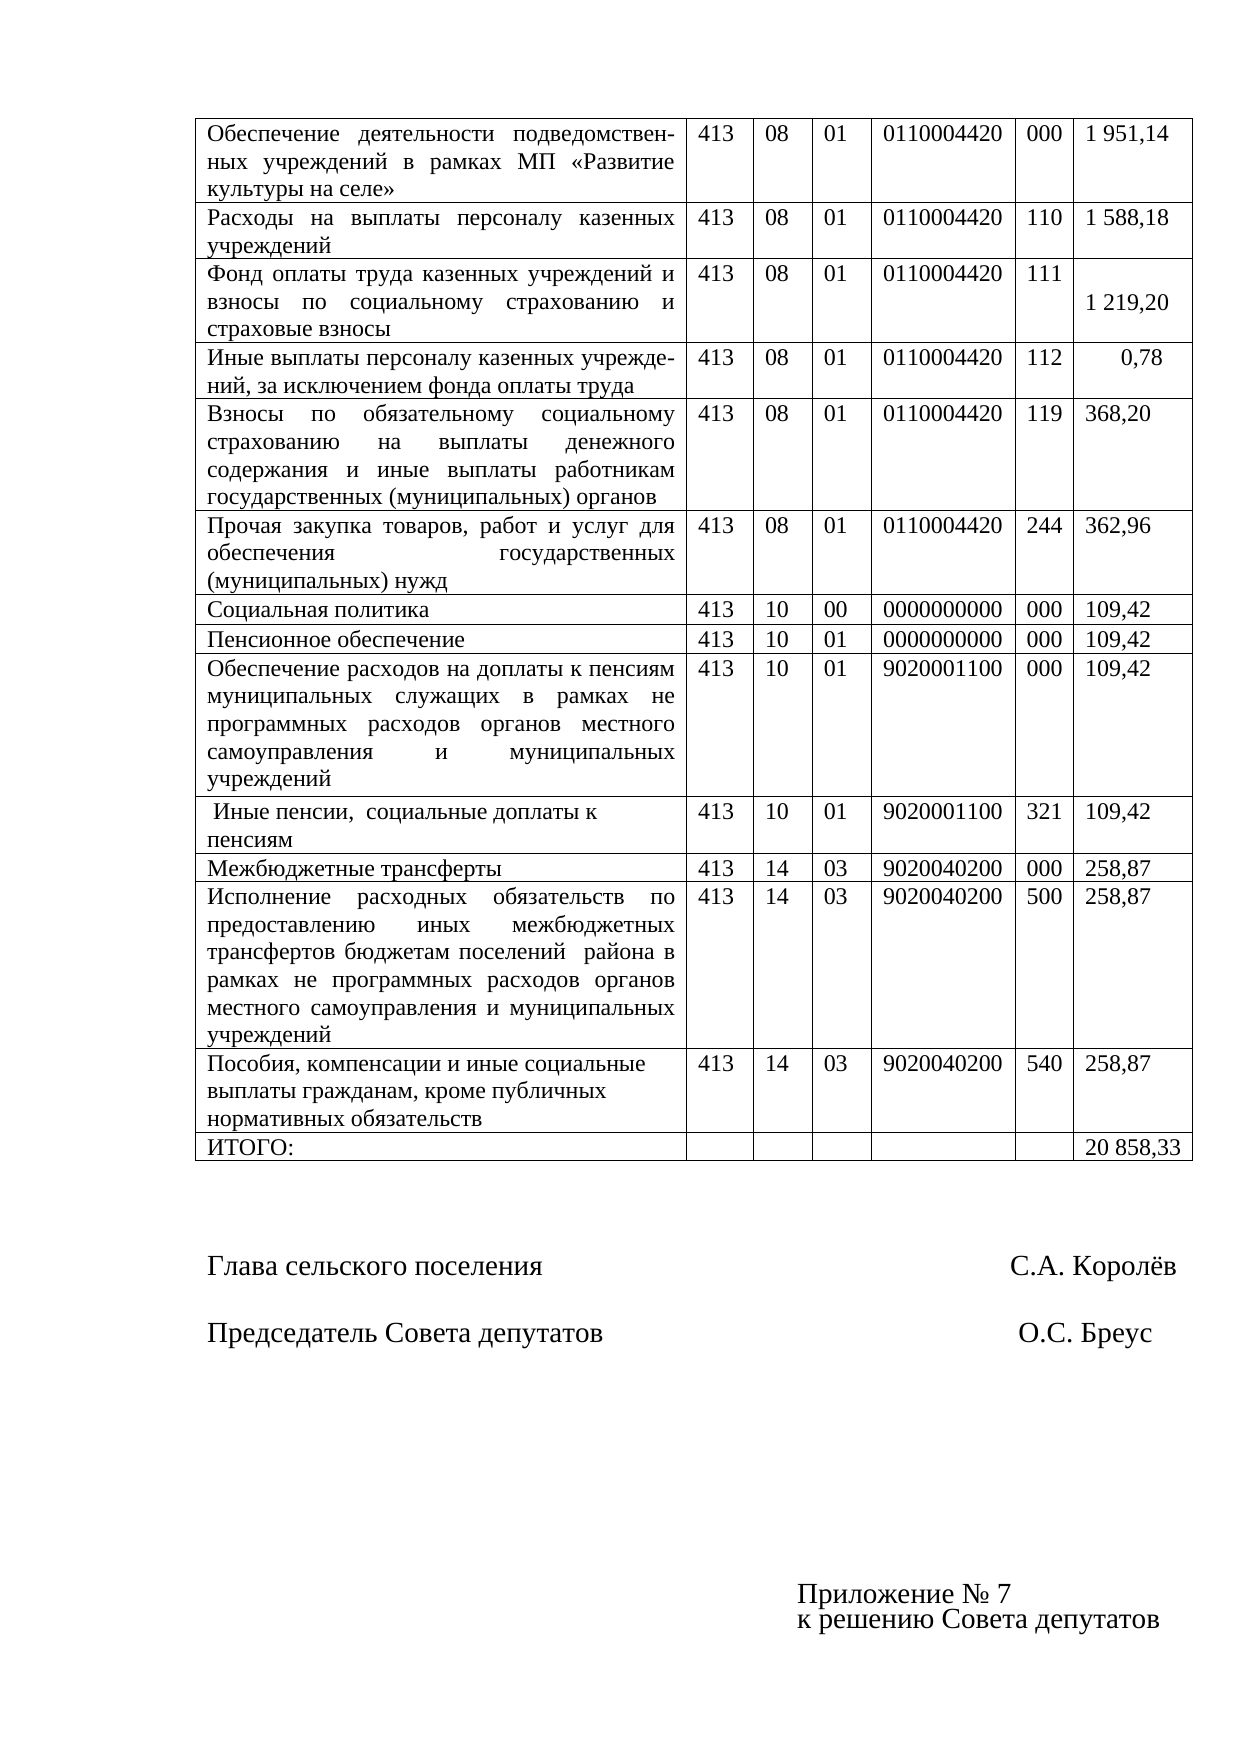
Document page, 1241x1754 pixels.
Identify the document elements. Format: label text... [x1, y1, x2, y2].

table_cell Обеспечение расходов на доплаты к пенсиям муниципальных служащих в рамках не программных расходов органов местного самоуправления и муниципальных учреждений [196, 654, 686, 796]
table_cell 000 [1016, 654, 1073, 796]
table_cell 111 [1016, 259, 1073, 342]
table_cell 413 [687, 654, 753, 796]
table_cell 9020001100 [872, 797, 1015, 852]
table_cell 9020001100 [872, 654, 1015, 796]
table_cell [813, 1133, 871, 1160]
table_cell 01 [813, 259, 871, 342]
table_cell Социальная политика [196, 595, 686, 624]
table_cell Иные пенсии, социальные доплаты к пенсиям [196, 797, 686, 852]
table_cell 9020040200 [872, 882, 1015, 1048]
table_cell 08 [754, 399, 812, 510]
text Глава сельского поселения С.А. Королёв [207, 1248, 1181, 1281]
table_cell 01 [813, 511, 871, 594]
text Председатель Совета депутатов О.С. Бреус [207, 1315, 1181, 1348]
table_cell 413 [687, 399, 753, 510]
table_cell 20 858,33 [1074, 1133, 1192, 1160]
table_cell 9020040200 [872, 1049, 1015, 1132]
table_cell 0110004420 [872, 343, 1015, 398]
table_cell 01 [813, 203, 871, 258]
table_cell [1016, 1133, 1073, 1160]
table_cell Обеспечение деятельности подведомствен-ных учреждений в рамках МП «Развитие культуры на селе» [196, 119, 686, 202]
table_cell 000 [1016, 119, 1073, 202]
table_cell 0110004420 [872, 119, 1015, 202]
table_cell [754, 1133, 812, 1160]
table_cell 321 [1016, 797, 1073, 852]
table_cell 9020040200 [872, 854, 1015, 881]
table_cell 362,96 [1074, 511, 1192, 594]
table_cell 000 [1016, 595, 1073, 624]
table_cell 0000000000 [872, 595, 1015, 624]
table_cell 110 [1016, 203, 1073, 258]
table_cell 08 [754, 119, 812, 202]
table_cell Расходы на выплаты персоналу казенных учреждений [196, 203, 686, 258]
table_cell 14 [754, 1049, 812, 1132]
table_cell 413 [687, 1049, 753, 1132]
table_cell 01 [813, 625, 871, 653]
table_cell 01 [813, 654, 871, 796]
table_cell 01 [813, 343, 871, 398]
table_cell 000 [1016, 854, 1073, 881]
table_cell 08 [754, 343, 812, 398]
table_cell Межбюджетные трансферты [196, 854, 686, 881]
table_cell 368,20 [1074, 399, 1192, 510]
table_cell 413 [687, 625, 753, 653]
table_cell 413 [687, 119, 753, 202]
table_cell 0,78 [1074, 343, 1192, 398]
table_cell Взносы по обязательному социальному страхованию на выплаты денежного содержания и иные выплаты работникам государственных (муниципальных) органов [196, 399, 686, 510]
table_cell Пенсионное обеспечение [196, 625, 686, 653]
table_cell 109,42 [1074, 654, 1192, 796]
table_cell 413 [687, 511, 753, 594]
table_cell 03 [813, 1049, 871, 1132]
table_cell 258,87 [1074, 854, 1192, 881]
table_cell 0110004420 [872, 511, 1015, 594]
table_cell 109,42 [1074, 625, 1192, 653]
table_cell 112 [1016, 343, 1073, 398]
table_cell 1 588,18 [1074, 203, 1192, 258]
table_cell 109,42 [1074, 797, 1192, 852]
table_cell 14 [754, 854, 812, 881]
table_cell 413 [687, 343, 753, 398]
table_cell 413 [687, 854, 753, 881]
text к решению Совета депутатов [797, 1608, 1181, 1633]
table_cell Исполнение расходных обязательств по предоставлению иных межбюджетных трансфертов бюджетам поселений района в рамках не программных расходов органов местного самоуправления и муниципальных учреждений [196, 882, 686, 1048]
table_cell [687, 1133, 753, 1160]
table_cell 1 951,14 [1074, 119, 1192, 202]
table_cell Иные выплаты персоналу казенных учрежде-ний, за исключением фонда оплаты труда [196, 343, 686, 398]
table_cell 03 [813, 882, 871, 1048]
table_cell 01 [813, 119, 871, 202]
table_cell 03 [813, 854, 871, 881]
table_cell 01 [813, 399, 871, 510]
table_cell 413 [687, 203, 753, 258]
table_cell 1 219,20 [1074, 259, 1192, 342]
table_cell 413 [687, 797, 753, 852]
table_cell 14 [754, 882, 812, 1048]
table_cell 0110004420 [872, 399, 1015, 510]
table_cell Прочая закупка товаров, работ и услуг для обеспечения государственных (муниципальных) нужд [196, 511, 686, 594]
table_cell 01 [813, 797, 871, 852]
table_cell 08 [754, 259, 812, 342]
table_cell 413 [687, 882, 753, 1048]
table_cell 10 [754, 654, 812, 796]
table_cell 10 [754, 595, 812, 624]
table_cell 258,87 [1074, 882, 1192, 1048]
table_cell ИТОГО: [196, 1133, 686, 1160]
table_cell 08 [754, 511, 812, 594]
table_cell 500 [1016, 882, 1073, 1048]
table_cell 244 [1016, 511, 1073, 594]
table_cell 0000000000 [872, 625, 1015, 653]
table_cell [872, 1133, 1015, 1160]
table_cell 08 [754, 203, 812, 258]
table_cell 10 [754, 625, 812, 653]
table_cell 0110004420 [872, 259, 1015, 342]
table_cell 109,42 [1074, 595, 1192, 624]
table_cell Фонд оплаты труда казенных учреждений и взносы по социальному страхованию и страховые взносы [196, 259, 686, 342]
table_cell 119 [1016, 399, 1073, 510]
table_cell 00 [813, 595, 871, 624]
table_cell 258,87 [1074, 1049, 1192, 1132]
table_cell 10 [754, 797, 812, 852]
table_cell 0110004420 [872, 203, 1015, 258]
table_cell Пособия, компенсации и иные социальные выплаты гражданам, кроме публичных нормативных обязательств [196, 1049, 686, 1132]
table_cell 413 [687, 595, 753, 624]
table_cell 540 [1016, 1049, 1073, 1132]
table_cell 000 [1016, 625, 1073, 653]
text Приложение № 7 [797, 1583, 1181, 1608]
table_cell 413 [687, 259, 753, 342]
